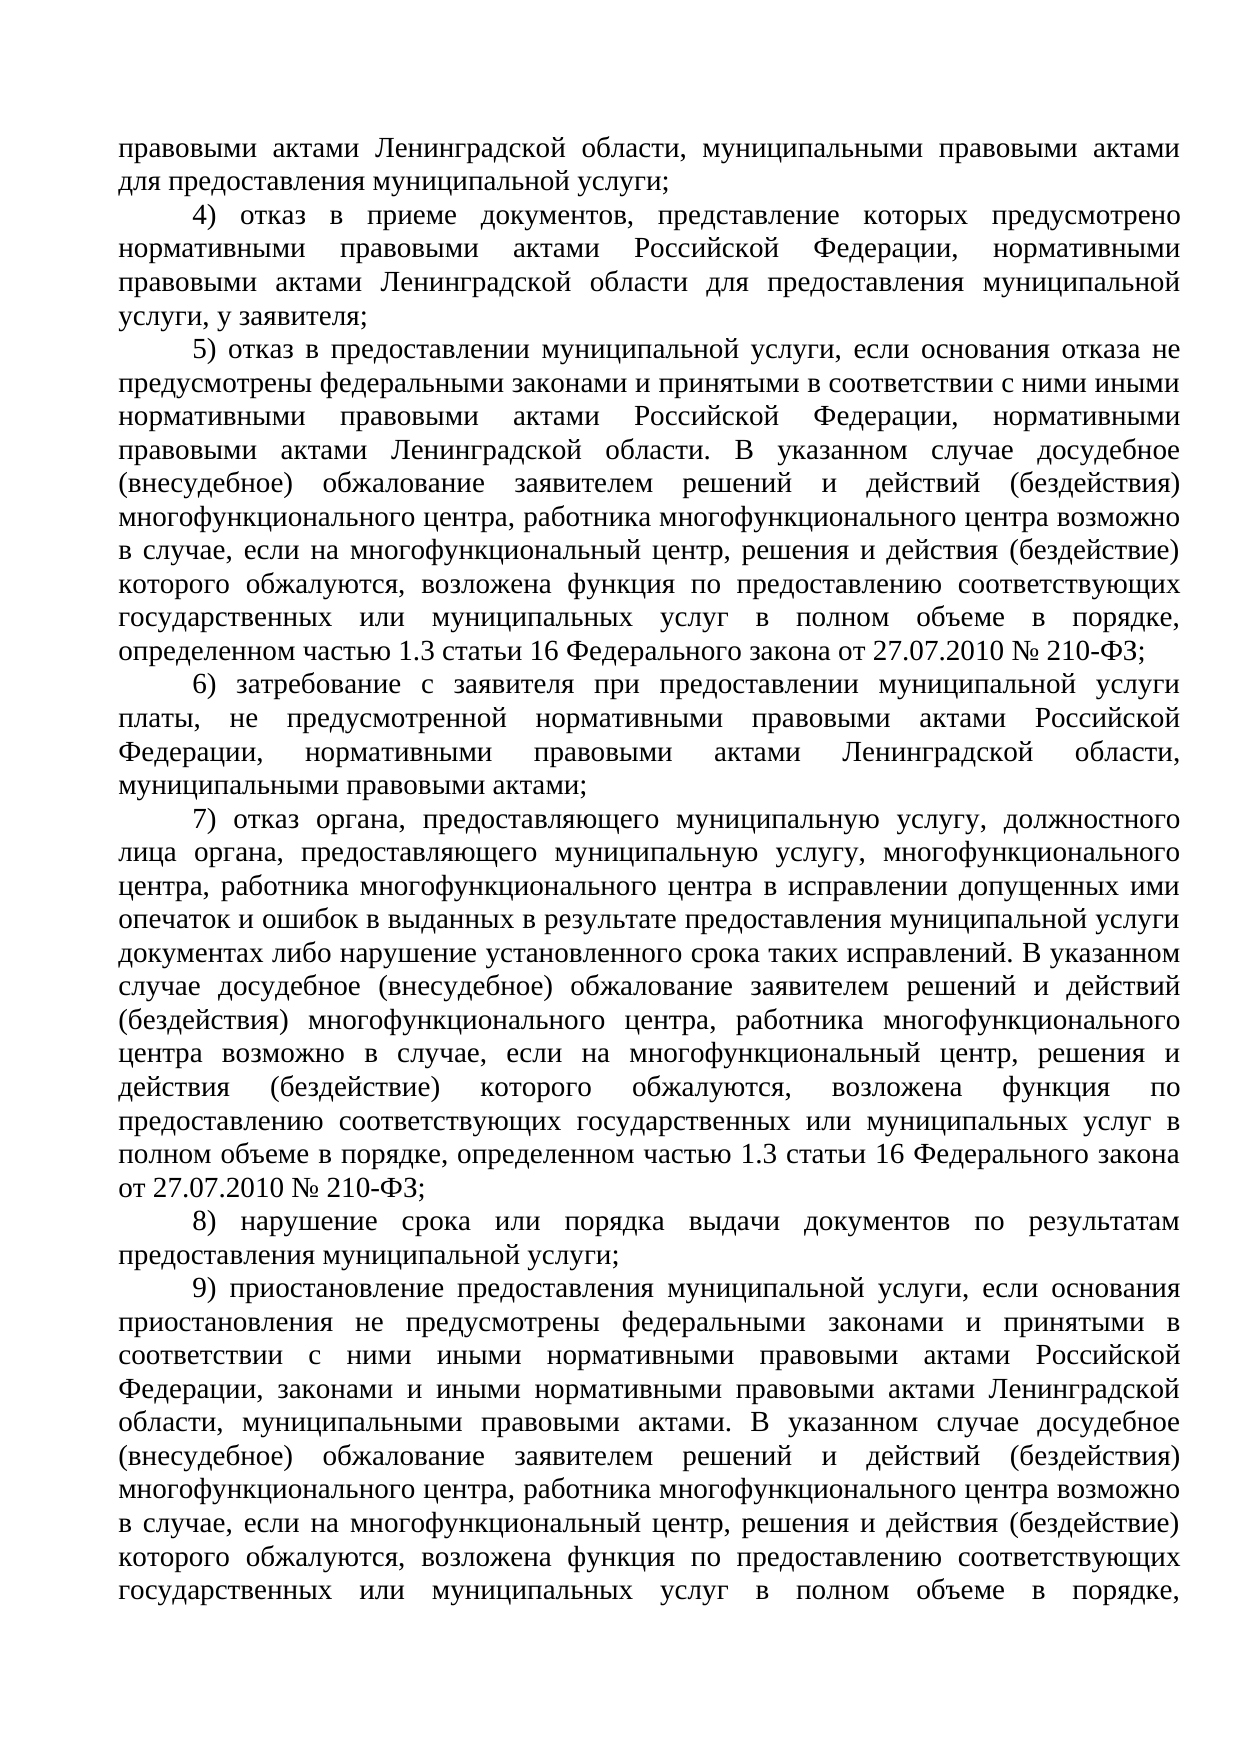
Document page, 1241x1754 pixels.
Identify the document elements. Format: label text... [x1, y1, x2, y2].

text 4) отказ в приеме документов, представление которых предусмотрено нормативными правовыми актами Российской Федерации, нормативными правовыми актами Ленинградской области для предоставления муниципальной услуги, у заявителя; [118, 197, 1181, 331]
text 8) нарушение срока или порядка выдачи документов по результатам предоставления муниципальной услуги; [118, 1203, 1181, 1270]
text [118, 1270, 1181, 1606]
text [118, 130, 1181, 197]
text 5) отказ в предоставлении муниципальной услуги, если основания отказа не предусмотрены федеральными законами и принятыми в соответствии с ними иными нормативными правовыми актами Российской Федерации, нормативными правовыми актами Ленинградской области. В указанном случае досудебное (внесудебное) обжалование заявителем решений и действий (бездействия) многофункционального центра, работника многофункционального центра возможно в случае, если на многофункциональный центр, решения и действия (бездействие) которого обжалуются, возложена функция по предоставлению соответствующих государственных или муниципальных услуг в полном объеме в порядке, определенном частью 1.3 статьи 16 Федерального закона от 27.07.2010 № 210-ФЗ; [118, 331, 1181, 667]
text 6) затребование с заявителя при предоставлении муниципальной услуги платы, не предусмотренной нормативными правовыми актами Российской Федерации, нормативными правовыми актами Ленинградской области, муниципальными правовыми актами; [118, 667, 1181, 801]
text 7) отказ органа, предоставляющего муниципальную услугу, должностного лица органа, предоставляющего муниципальную услугу, многофункционального центра, работника многофункционального центра в исправлении допущенных ими опечаток и ошибок в выданных в результате предоставления муниципальной услуги документах либо нарушение установленного срока таких исправлений. В указанном случае досудебное (внесудебное) обжалование заявителем решений и действий (бездействия) многофункционального центра, работника многофункционального центра возможно в случае, если на многофункциональный центр, решения и действия (бездействие) которого обжалуются, возложена функция по предоставлению соответствующих государственных или муниципальных услуг в полном объеме в порядке, определенном частью 1.3 статьи 16 Федерального закона от 27.07.2010 № 210-ФЗ; [118, 801, 1181, 1203]
